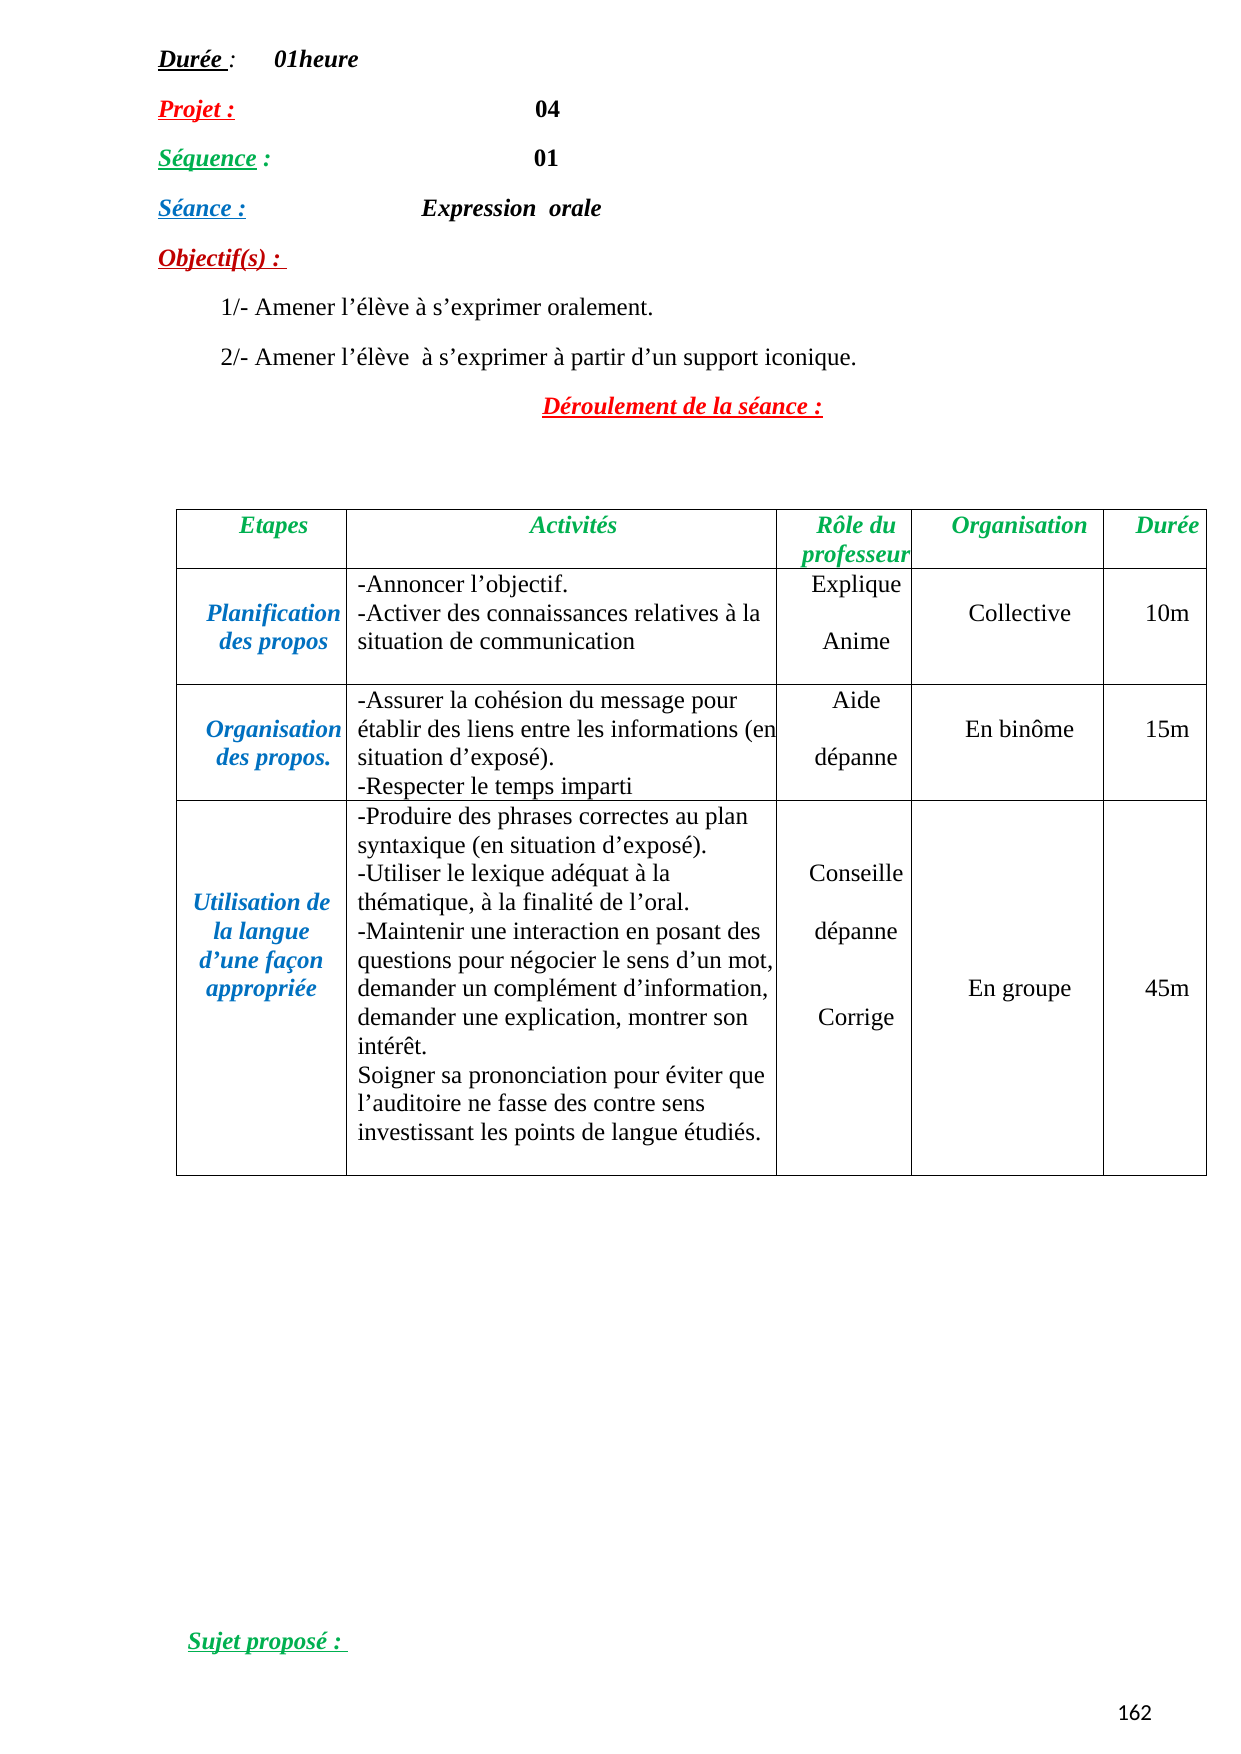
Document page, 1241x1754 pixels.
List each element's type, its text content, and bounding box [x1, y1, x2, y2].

text Séquence : 01 [158, 143, 1177, 172]
text Projet : 04 [158, 94, 1177, 123]
text Déroulement de la séance : [187, 391, 1177, 420]
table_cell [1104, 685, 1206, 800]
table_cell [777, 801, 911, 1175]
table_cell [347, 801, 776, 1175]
text Séance : Expression orale [158, 193, 1177, 222]
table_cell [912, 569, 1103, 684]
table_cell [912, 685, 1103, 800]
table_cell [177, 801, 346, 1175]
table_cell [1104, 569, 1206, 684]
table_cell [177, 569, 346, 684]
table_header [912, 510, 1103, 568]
text 2/- Amener l’élève à s’exprimer à partir d’un support iconique. [158, 342, 1177, 371]
text Durée : 01heure [158, 44, 1177, 73]
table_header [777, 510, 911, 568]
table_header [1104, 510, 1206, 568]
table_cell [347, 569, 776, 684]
text Objectif(s) : [158, 243, 1177, 271]
text Sujet proposé : [187, 1626, 1177, 1655]
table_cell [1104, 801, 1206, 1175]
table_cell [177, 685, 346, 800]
text 1/- Amener l’élève à s’exprimer oralement. [158, 292, 1177, 321]
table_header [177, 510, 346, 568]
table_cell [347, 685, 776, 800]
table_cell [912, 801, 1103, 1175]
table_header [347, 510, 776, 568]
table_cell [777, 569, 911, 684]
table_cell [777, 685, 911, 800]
